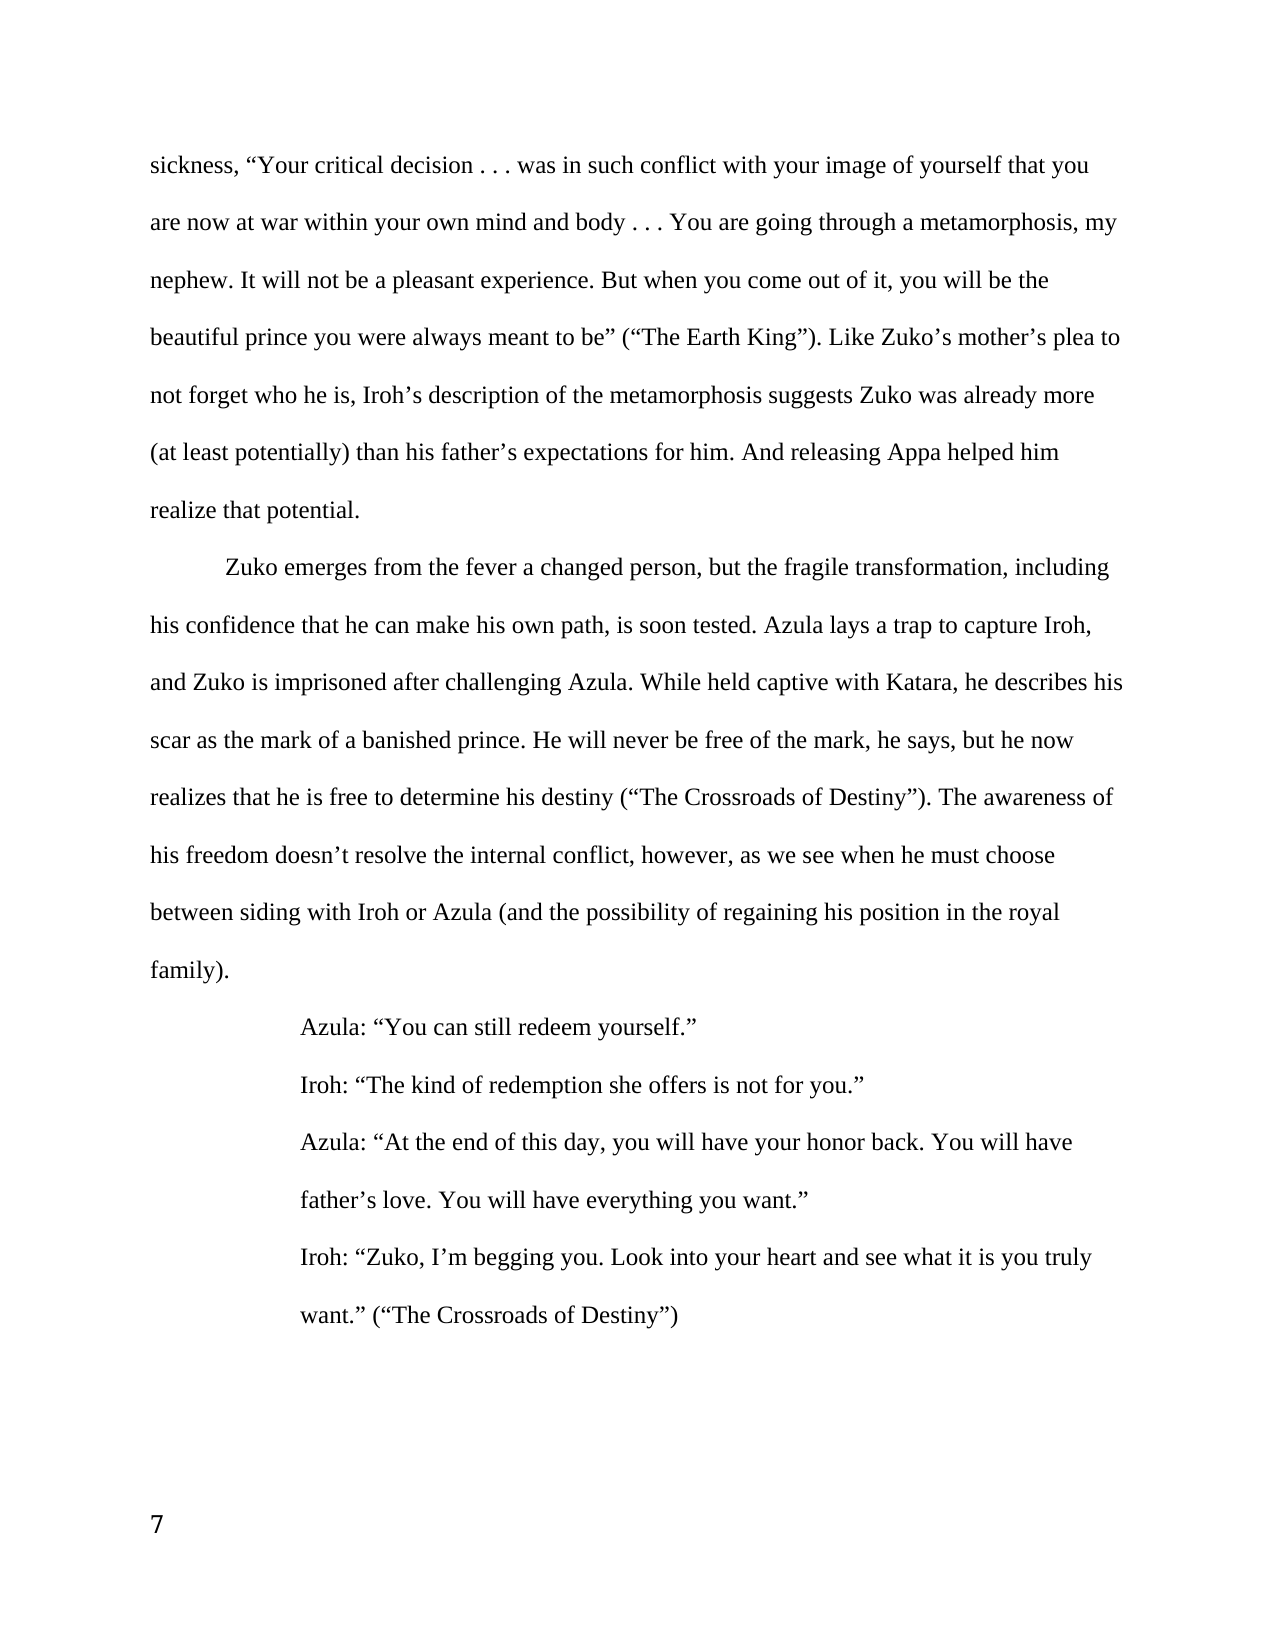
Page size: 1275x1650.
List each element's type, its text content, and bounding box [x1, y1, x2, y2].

text Iroh: “Zuko, I’m begging you. Look into your heart and see what it is you truly want.” (“The Crossroads of Destiny”) [300, 1242, 1125, 1329]
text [150, 150, 1125, 524]
text Zuko emerges from the fever a changed person, but the fragile transformation, including his confidence that he can make his own path, is soon tested. Azula lays a trap to capture Iroh, and Zuko is imprisoned after challenging Azula. While held captive with Katara, he describes his scar as the mark of a banished prince. He will never be free of the mark, he says, but he now realizes that he is free to determine his destiny (“The Crossroads of Destiny”). The awareness of his freedom doesn’t resolve the internal conflict, however, as we see when he must choose between siding with Iroh or Azula (and the possibility of regaining his position in the royal family). [150, 552, 1125, 984]
text Azula: “You can still redeem yourself.” [300, 1012, 1125, 1041]
text Azula: “At the end of this day, you will have your honor back. You will have father’s love. You will have everything you want.” [300, 1127, 1125, 1214]
text Iroh: “The kind of redemption she offers is not for you.” [300, 1070, 1125, 1099]
